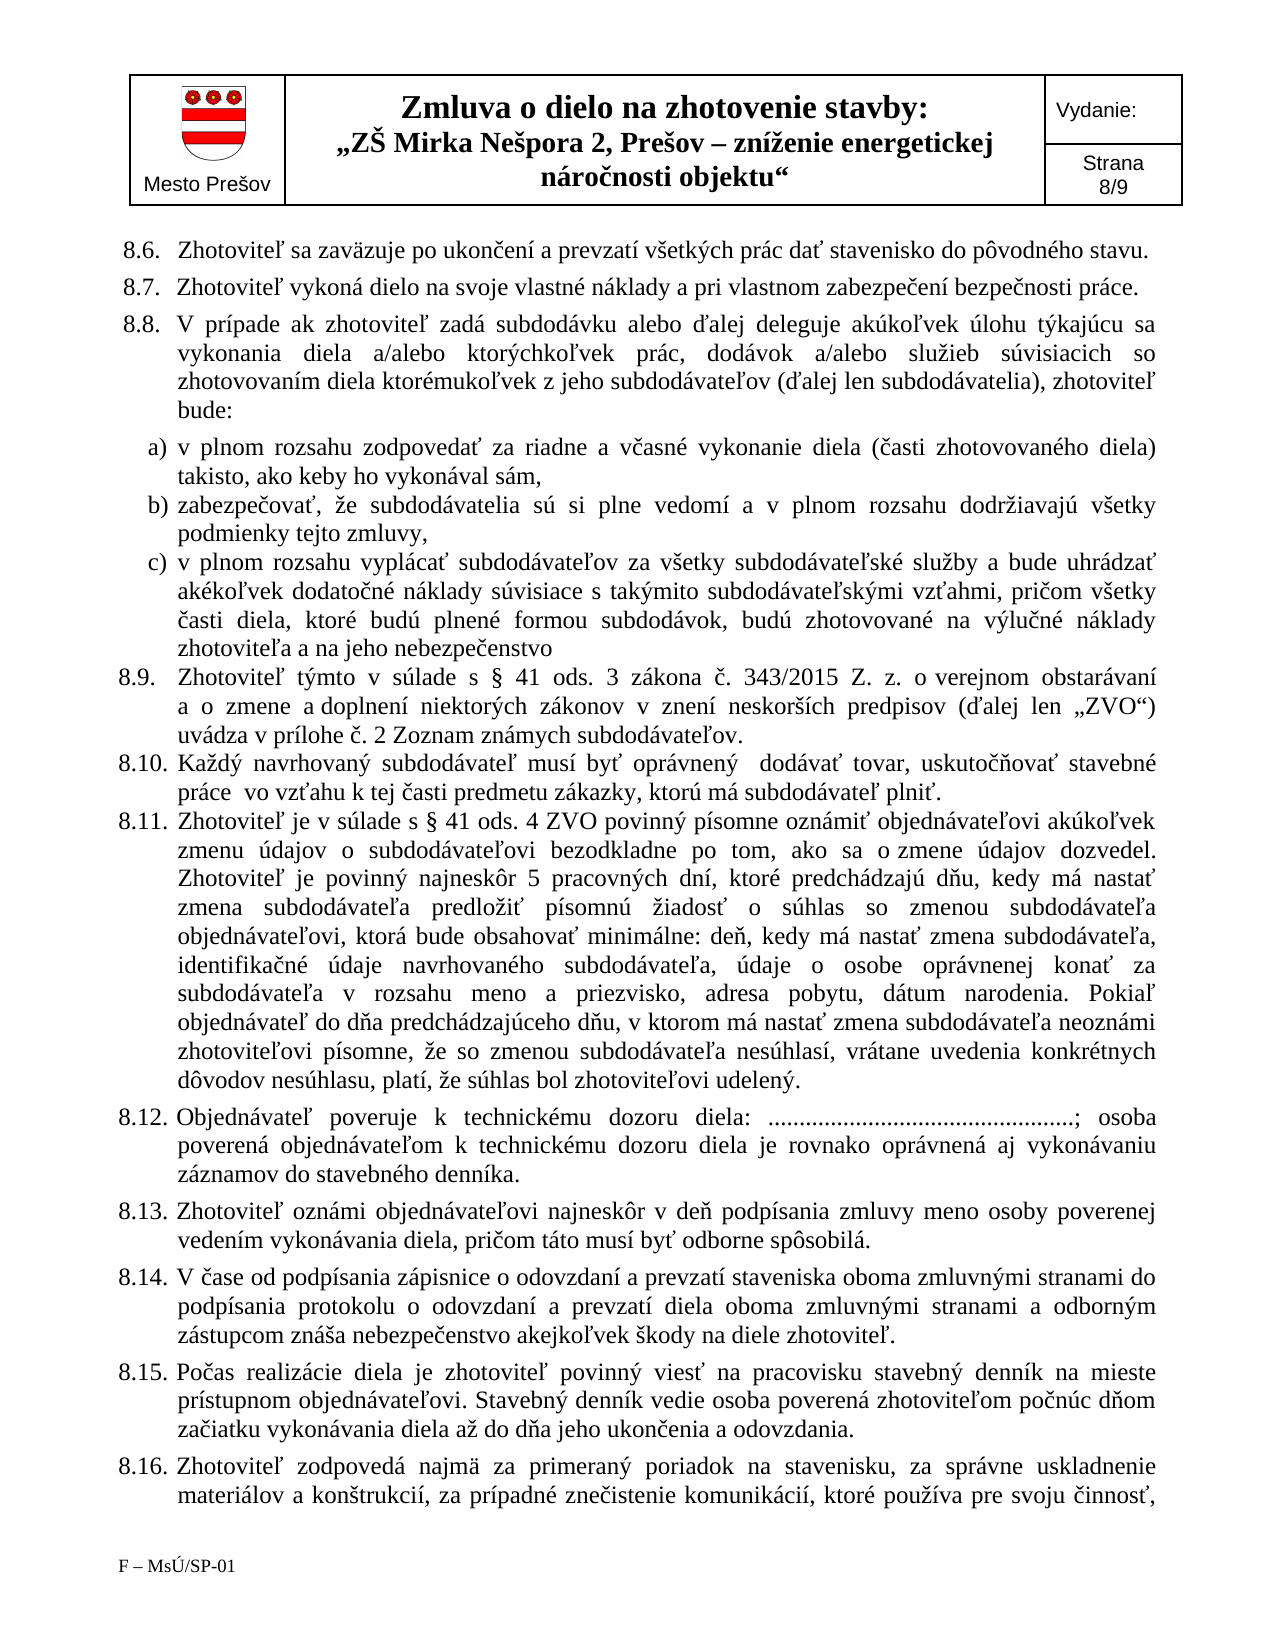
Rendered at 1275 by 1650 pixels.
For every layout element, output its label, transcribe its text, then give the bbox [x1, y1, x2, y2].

list Zhotoviteľ týmto v súlade s § 41 ods. 3 zákona č. 343/2015 Z. z. o verejnom obstarávaní a o zmene a doplnení niektorých zákonov v znení neskorších predpisov (ďalej len „ZVO“) uvádza v prílohe č. 2 Zoznam známych subdodávateľov. [118, 662, 1157, 748]
list Zhotoviteľ je v súlade s § 41 ods. 4 ZVO povinný písomne oznámiť objednávateľovi akúkoľvek zmenu údajov o subdodávateľovi bezodkladne po tom, ako sa o zmene údajov dozvedel. Zhotoviteľ je povinný najneskôr 5 pracovných dní, ktoré predchádzajú dňu, kedy má nastať zmena subdodávateľa predložiť písomnú žiadosť o súhlas so zmenou subdodávateľa objednávateľovi, ktorá bude obsahovať minimálne: deň, kedy má nastať zmena subdodávateľa, identifikačné údaje navrhovaného subdodávateľa, údaje o osobe oprávnenej konať za subdodávateľa v rozsahu meno a priezvisko, adresa pobytu, dátum narodenia. Pokiaľ objednávateľ do dňa predchádzajúceho dňu, v ktorom má nastať zmena subdodávateľa neoznámi zhotoviteľovi písomne, že so zmenou subdodávateľa nesúhlasí, vrátane uvedenia konkrétnych dôvodov nesúhlasu, platí, že súhlas bol zhotoviteľovi udelený. [118, 806, 1157, 1093]
list Každý navrhovaný subdodávateľ musí byť oprávnený dodávať tovar, uskutočňovať stavebné práce vo vzťahu k tej časti predmetu zákazky, ktorú má subdodávateľ plniť. [118, 748, 1157, 806]
list Objednávateľ poveruje k technickému dozoru diela: .................................................; osoba poverená objednávateľom k technickému dozoru diela je rovnako oprávnená aj vykonávaniu záznamov do stavebného denníka. [118, 1102, 1157, 1188]
picture [181, 86, 246, 161]
list V čase od podpísania zápisnice o odovzdaní a prevzatí staveniska oboma zmluvnými stranami do podpísania protokolu o odovzdaní a prevzatí diela oboma zmluvnými stranami a odborným zástupcom znáša nebezpečenstvo akejkoľvek škody na diele zhotoviteľ. [118, 1262, 1157, 1348]
list v plnom rozsahu vyplácať subdodávateľov za všetky subdodávateľské služby a bude uhrádzať akékoľvek dodatočné náklady súvisiace s takýmito subdodávateľskými vzťahmi, pričom všetky časti diela, ktoré budú plnené formou subdodávok, budú zhotovované na výlučné náklady zhotoviteľa a na jeho nebezpečenstvo [148, 547, 1157, 662]
list Počas realizácie diela je zhotoviteľ povinný viesť na pracovisku stavebný denník na mieste prístupnom objednávateľovi. Stavebný denník vedie osoba poverená zhotoviteľom počnúc dňom začiatku vykonávania diela až do dňa jeho ukončenia a odovzdania. [118, 1357, 1157, 1443]
list zabezpečovať, že subdodávatelia sú si plne vedomí a v plnom rozsahu dodržiavajú všetky podmienky tejto zmluvy, [148, 490, 1157, 547]
list Zhotoviteľ vykoná dielo na svoje vlastné náklady a pri vlastnom zabezpečení bezpečnosti práce. [123, 272, 1157, 301]
list v plnom rozsahu zodpovedať za riadne a včasné vykonanie diela (časti zhotovovaného diela) takisto, ako keby ho vykonával sám, [148, 432, 1157, 490]
list V prípade ak zhotoviteľ zadá subdodávku alebo ďalej deleguje akúkoľvek úlohu týkajúcu sa vykonania diela a/alebo ktorýchkoľvek prác, dodávok a/alebo služieb súvisiacich so zhotovovaním diela ktorémukoľvek z jeho subdodávateľov (ďalej len subdodávatelia), zhotoviteľ bude: [123, 309, 1157, 424]
text 8.6. Zhotoviteľ sa zaväzuje po ukončení a prevzatí všetkých prác dať stavenisko do pôvodného stavu. [123, 235, 1157, 263]
list Zhotoviteľ oznámi objednávateľovi najneskôr v deň podpísania zmluvy meno osoby poverenej vedením vykonávania diela, pričom táto musí byť odborne spôsobilá. [118, 1196, 1157, 1254]
